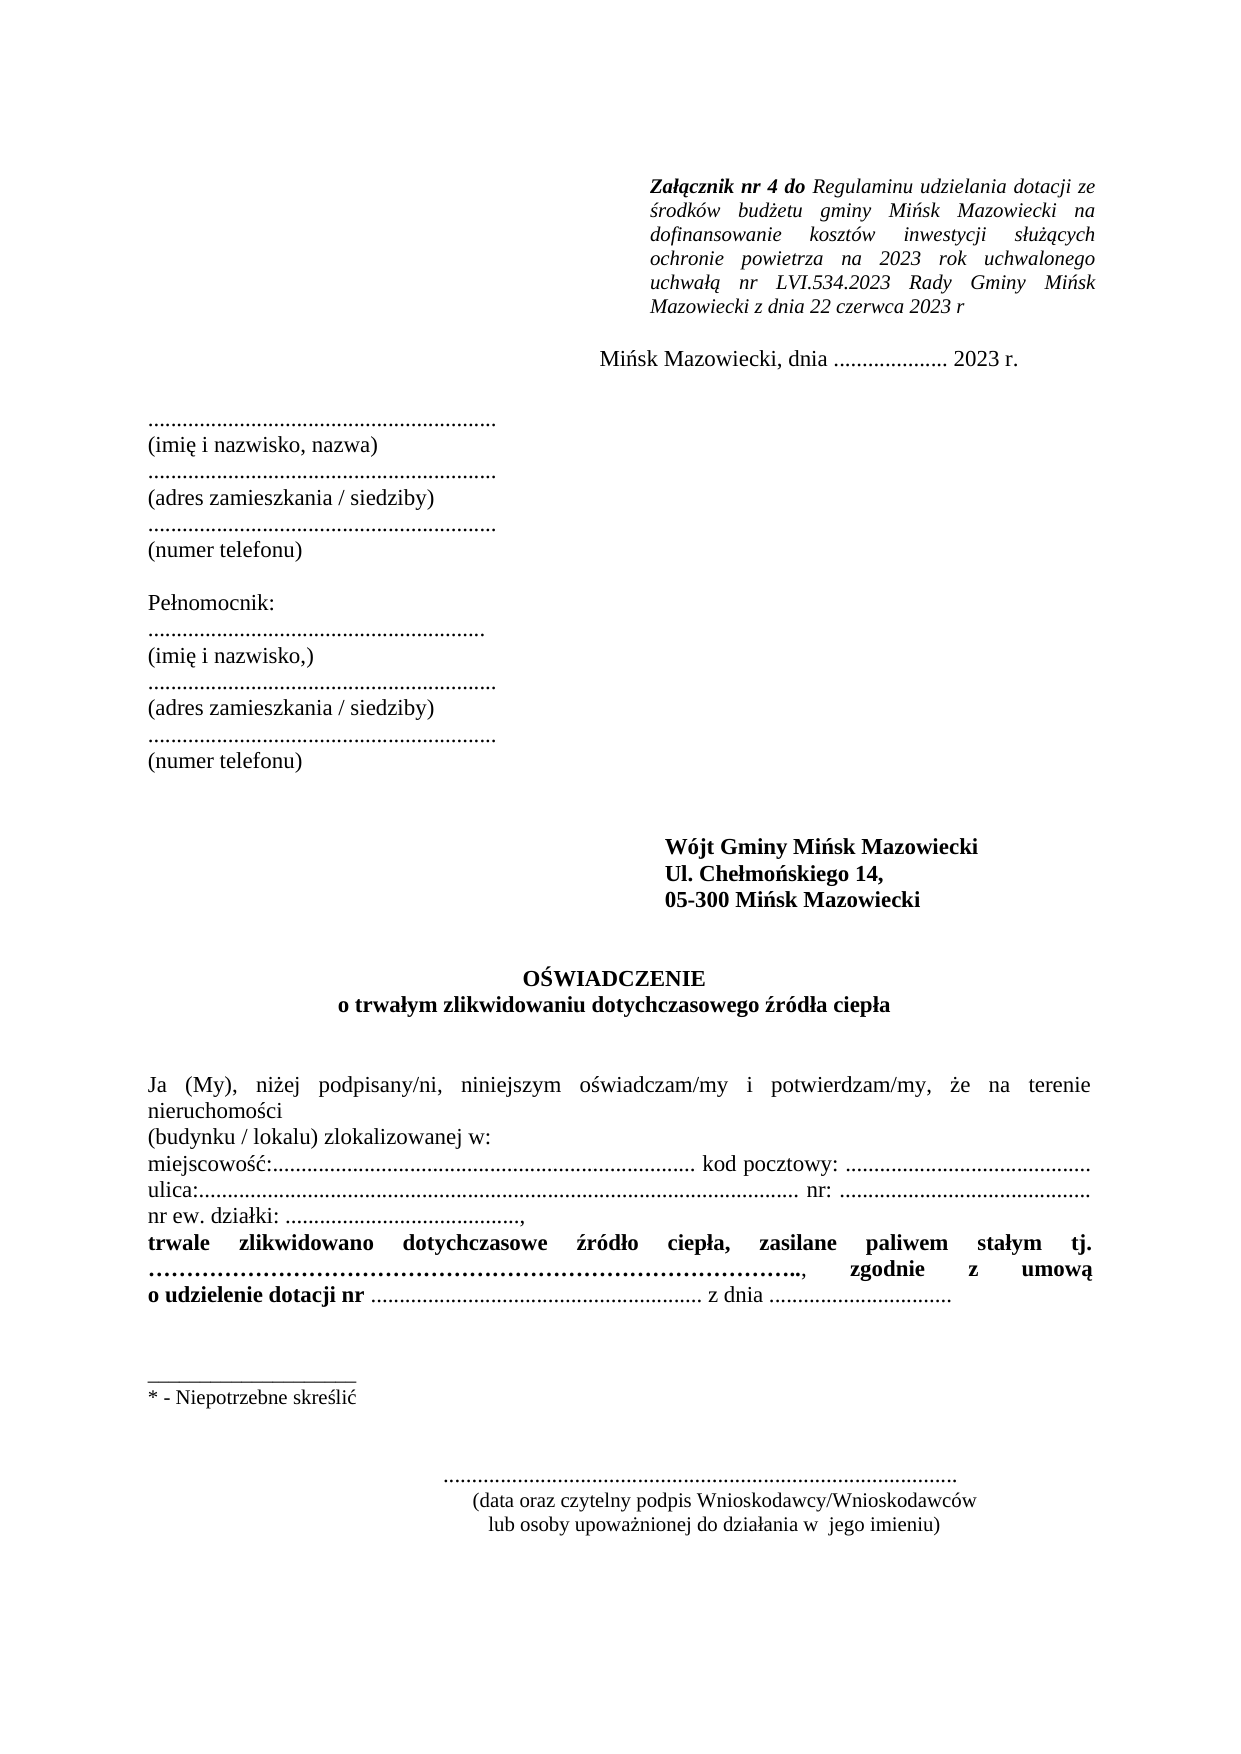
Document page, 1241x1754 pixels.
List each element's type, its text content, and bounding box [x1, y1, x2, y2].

text OŚWIADCZENIE [148, 965, 1081, 992]
text Ul. Chełmońskiego 14, [664, 860, 1081, 886]
text (data oraz czytelny podpis Wnioskodawcy/Wnioskodawców [472, 1488, 1019, 1512]
text (adres zamieszkania / siedziby) [148, 694, 1081, 721]
text Załącznik nr 4 do Regulaminu udzielania dotacji ze środków budżetu gminy Mińsk Mazowiecki na dofinansowanie kosztów inwestycji służących ochronie powietrza na 2023 rok uchwalonego uchwałą nr LVI.534.2023 Rady Gminy Mińsk Mazowiecki z dnia 22 czerwca 2023 r [650, 174, 1096, 318]
text 05-300 Mińsk Mazowiecki [664, 886, 1081, 912]
text miejscowość:.......................................................................... kod pocztowy: ........................................... ulica:......................................................................................................... nr: ............................................ nr ew. działki: ........................................., [148, 1150, 1093, 1229]
text .......................................................................................... [443, 1461, 1019, 1488]
text Ja (My), niżej podpisany/ni, niniejszym oświadczam/my i potwierdzam/my, że na terenie nieruchomości (budynku / lokalu) zlokalizowanej w: [148, 1071, 1093, 1150]
text o trwałym zlikwidowaniu dotychczasowego źródła ciepła [148, 992, 1081, 1018]
text ............................................................. [148, 721, 1081, 747]
text (imię i nazwisko, nazwa) [148, 431, 1081, 457]
text ____________________ [148, 1361, 1019, 1384]
text ............................................................. [148, 404, 1081, 431]
text Pełnomocnik: [148, 589, 1081, 615]
text ............................................................. [148, 457, 1081, 484]
text * - Niepotrzebne skreślić [148, 1384, 1019, 1409]
text Wójt Gminy Mińsk Mazowiecki [664, 833, 1081, 860]
text ........................................................... [148, 615, 1081, 642]
text trwale zlikwidowano dotychczasowe źródło ciepła, zasilane paliwem stałym tj. ………………………………………………………………………….., zgodnie z umową o udzielenie dotacji nr .......................................................... z dnia ................................ [148, 1229, 1093, 1308]
text (adres zamieszkania / siedziby) [148, 484, 1081, 510]
text lub osoby upoważnionej do działania w jego imieniu) [472, 1512, 1019, 1536]
text (numer telefonu) [148, 536, 1081, 563]
text ............................................................. [148, 510, 1081, 536]
text ............................................................. [148, 668, 1081, 694]
text (numer telefonu) [148, 747, 1081, 773]
text Mińsk Mazowiecki, dnia .................... 2023 r. [148, 345, 1019, 371]
text (imię i nazwisko,) [148, 642, 1081, 668]
